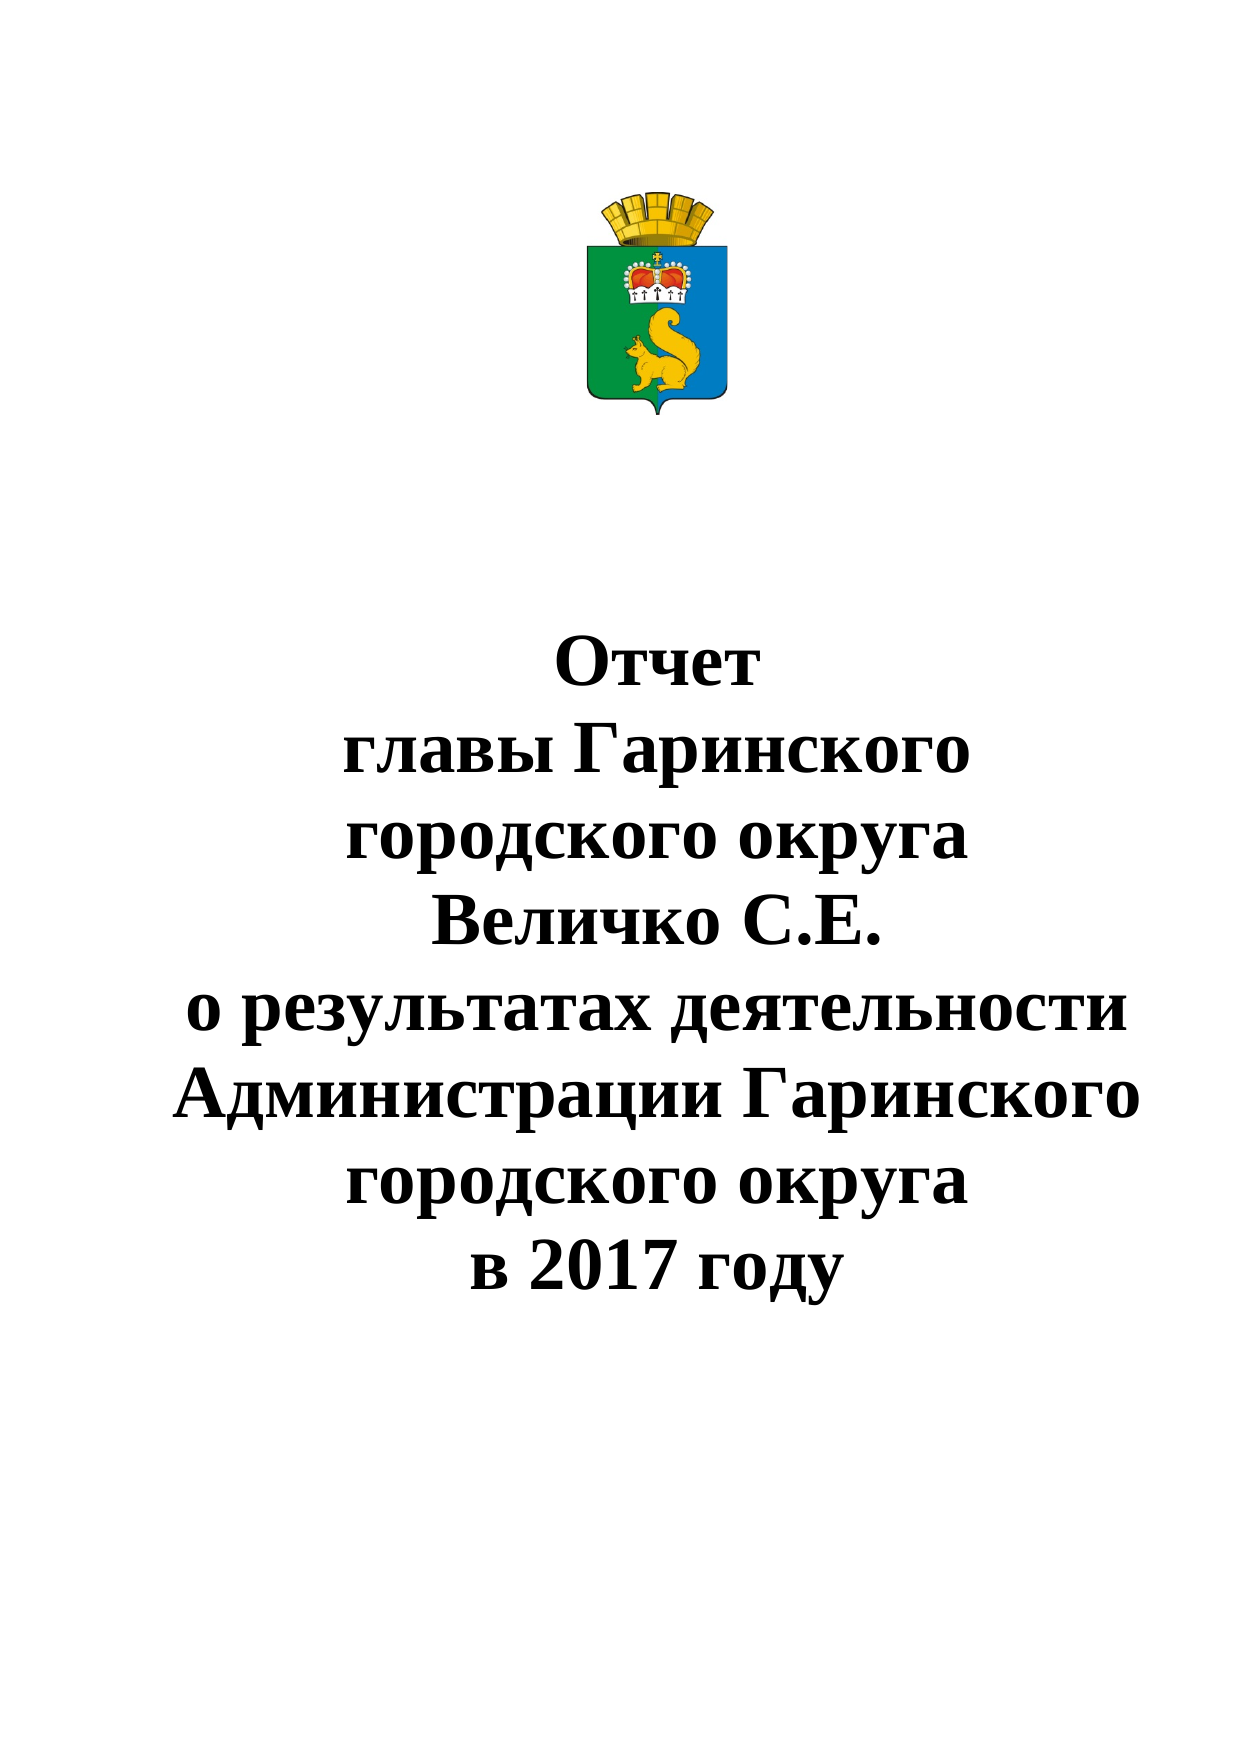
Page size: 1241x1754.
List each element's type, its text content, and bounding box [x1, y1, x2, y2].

text городского округа [118, 788, 1196, 874]
text в 2017 году [118, 1219, 1196, 1306]
text Отчет [118, 616, 1196, 702]
text Величко С.Е. [118, 874, 1196, 961]
text главы Гаринского [118, 702, 1196, 788]
picture [586, 192, 728, 415]
text о результатах деятельности Администрации Гаринского городского округа [118, 961, 1196, 1219]
